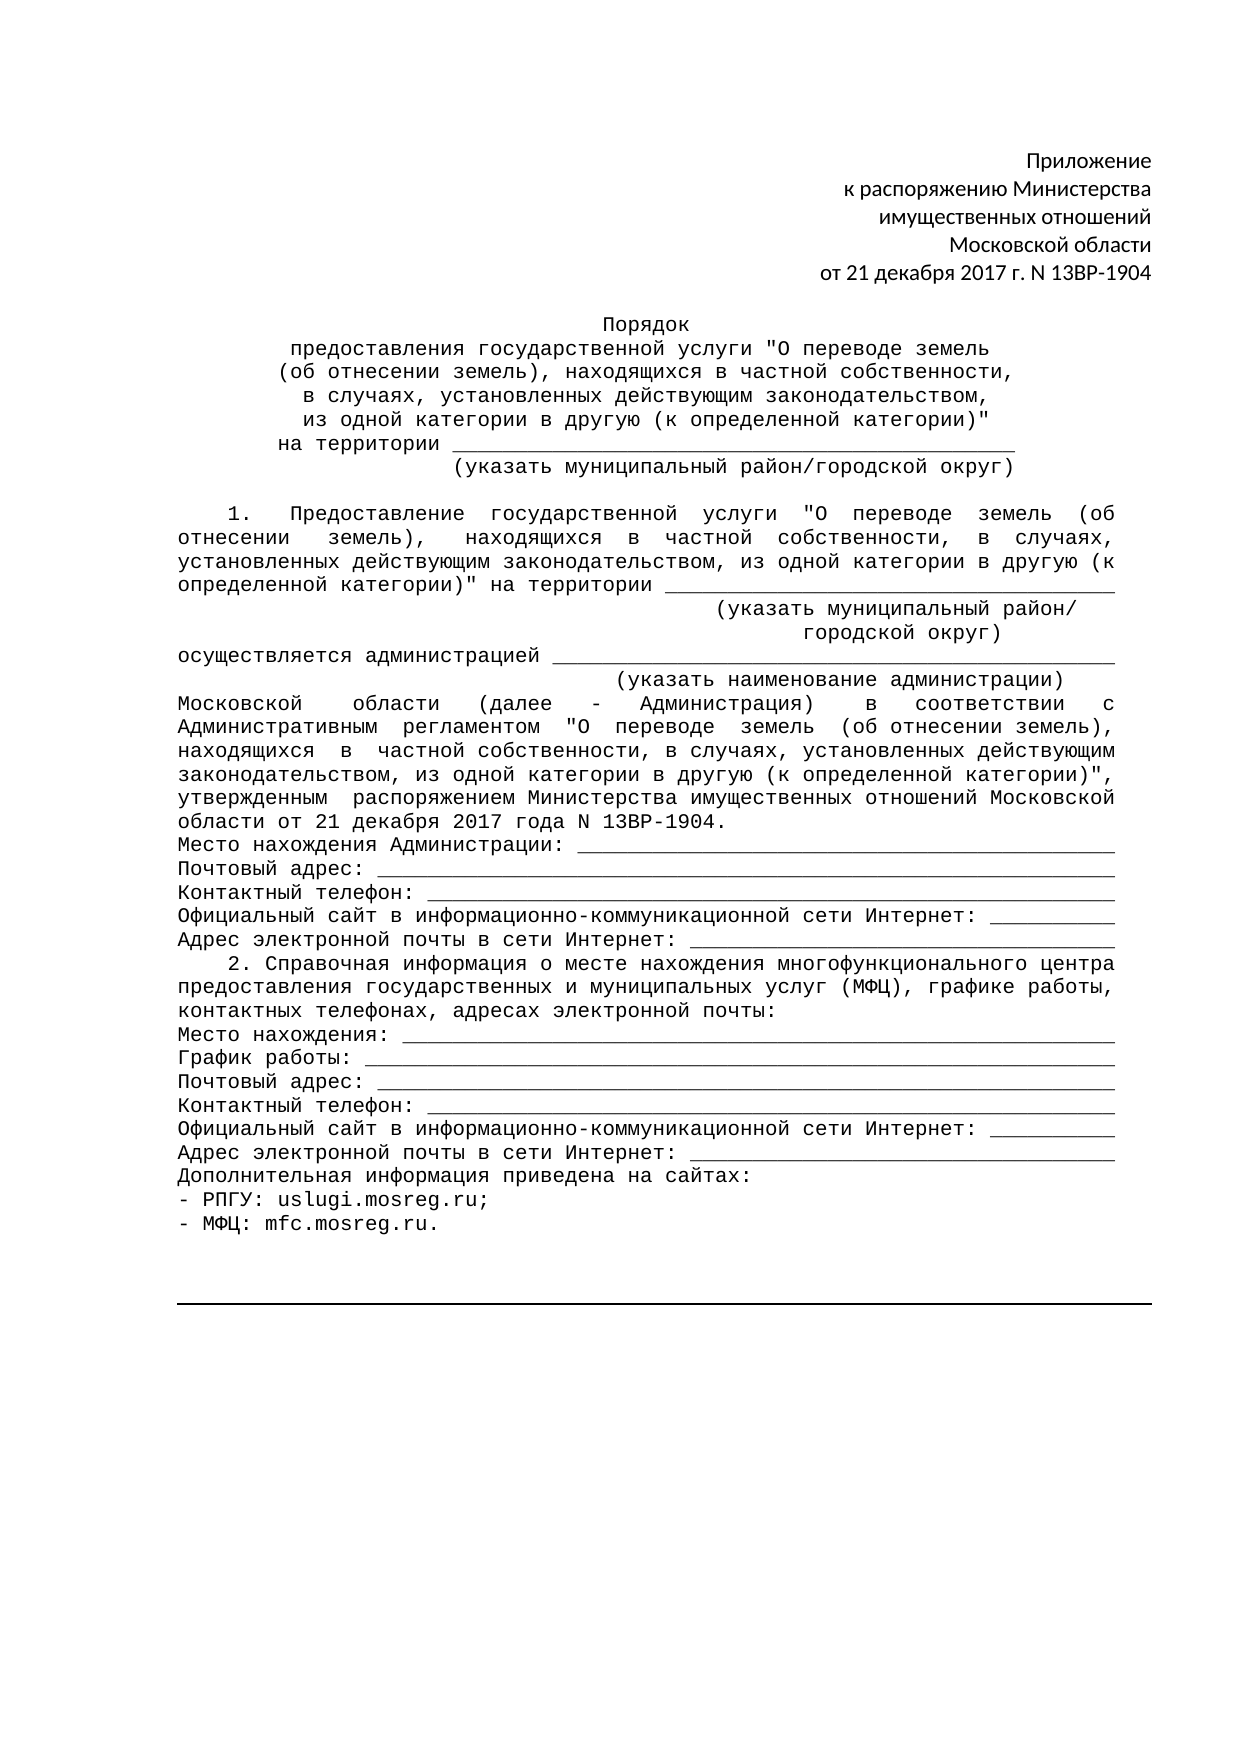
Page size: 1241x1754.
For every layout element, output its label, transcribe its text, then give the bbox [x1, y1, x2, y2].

text предоставления государственной услуги "О переводе земель [177, 338, 1152, 362]
text Московской области (далее - Администрация) в соответствии с [177, 693, 1152, 716]
text Место нахождения: _________________________________________________________ [177, 1024, 1152, 1047]
text области от 21 декабря 2017 года N 13ВР-1904. [177, 811, 1152, 834]
text (указать муниципальный район/ [177, 598, 1152, 622]
text Московской области [177, 230, 1152, 258]
text контактных телефонах, адресах электронной почты: [177, 1000, 1152, 1024]
text Официальный сайт в информационно-коммуникационной сети Интернет: __________ [177, 905, 1152, 929]
text Дополнительная информация приведена на сайтах: [177, 1166, 1152, 1189]
text (об отнесении земель), находящихся в частной собственности, [177, 362, 1152, 385]
text - МФЦ: mfc.mosreg.ru. [177, 1213, 1152, 1236]
text (указать муниципальный район/городской округ) [177, 456, 1152, 480]
text к распоряжению Министерства [177, 174, 1152, 202]
text Официальный сайт в информационно-коммуникационной сети Интернет: __________ [177, 1118, 1152, 1142]
text Контактный телефон: _______________________________________________________ [177, 1094, 1152, 1118]
text утвержденным распоряжением Министерства имущественных отношений Московской [177, 787, 1152, 811]
text городской округ) [177, 622, 1152, 645]
text предоставления государственных и муниципальных услуг (МФЦ), графике работы, [177, 976, 1152, 1000]
text Приложение [177, 146, 1152, 174]
text осуществляется администрацией _____________________________________________ [177, 645, 1152, 669]
text Порядок [177, 314, 1152, 338]
text Почтовый адрес: ___________________________________________________________ [177, 1071, 1152, 1094]
text (указать наименование администрации) [177, 669, 1152, 693]
text от 21 декабря 2017 г. N 13ВР-1904 [177, 258, 1152, 286]
text из одной категории в другую (к определенной категории)" [177, 409, 1152, 432]
text имущественных отношений [177, 202, 1152, 230]
text в случаях, установленных действующим законодательством, [177, 385, 1152, 409]
text 1. Предоставление государственной услуги "О переводе земель (об [177, 503, 1152, 527]
text законодательством, из одной категории в другую (к определенной категории)", [177, 763, 1152, 787]
text установленных действующим законодательством, из одной категории в другую (к [177, 551, 1152, 574]
text 2. Справочная информация о месте нахождения многофункционального центра [177, 953, 1152, 976]
text График работы: ____________________________________________________________ [177, 1047, 1152, 1071]
text Почтовый адрес: ___________________________________________________________ [177, 858, 1152, 882]
text Адрес электронной почты в сети Интернет: __________________________________ [177, 929, 1152, 953]
text Адрес электронной почты в сети Интернет: __________________________________ [177, 1142, 1152, 1166]
text отнесении земель), находящихся в частной собственности, в случаях, [177, 527, 1152, 551]
text Место нахождения Администрации: ___________________________________________ [177, 834, 1152, 858]
text - РПГУ: uslugi.mosreg.ru; [177, 1189, 1152, 1213]
text Административным регламентом "О переводе земель (об отнесении земель), [177, 716, 1152, 740]
text на территории _____________________________________________ [177, 432, 1152, 456]
text Контактный телефон: _______________________________________________________ [177, 882, 1152, 905]
text находящихся в частной собственности, в случаях, установленных действующим [177, 740, 1152, 763]
text определенной категории)" на территории ____________________________________ [177, 574, 1152, 598]
